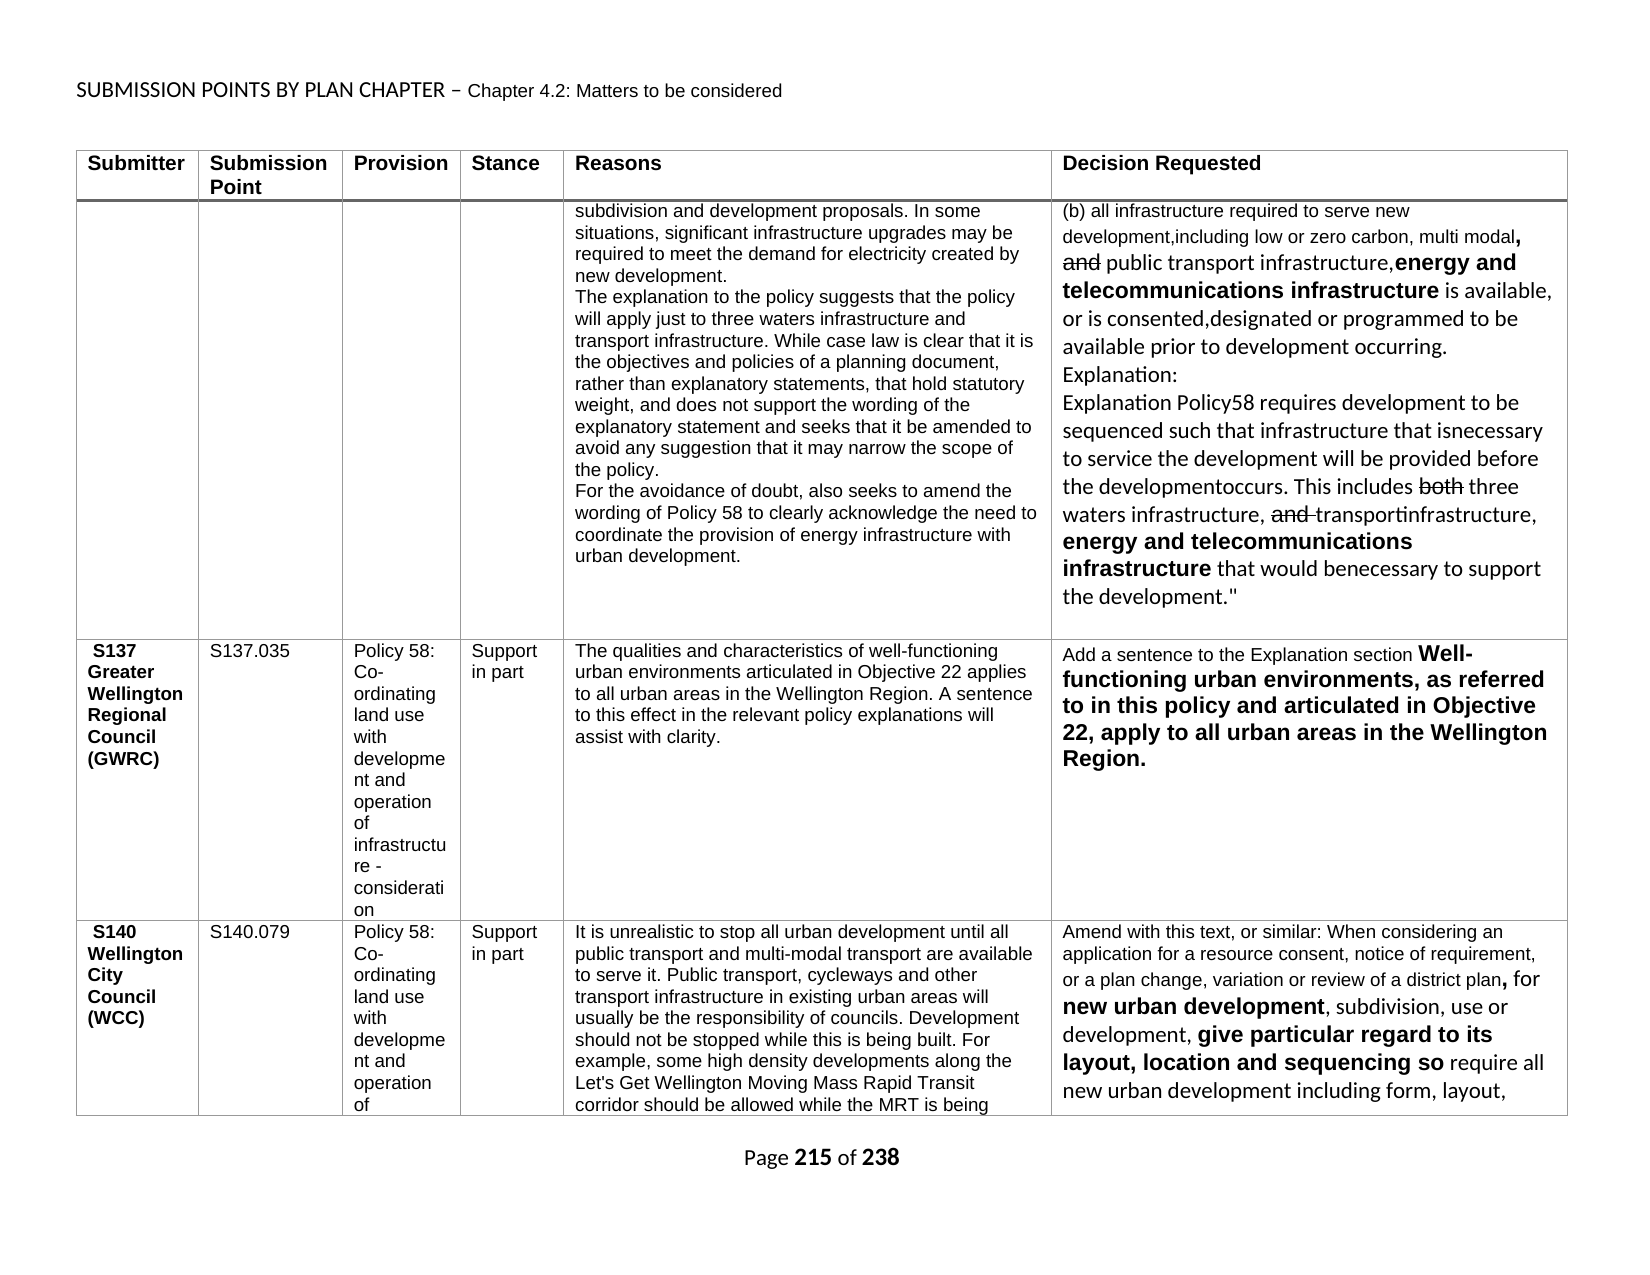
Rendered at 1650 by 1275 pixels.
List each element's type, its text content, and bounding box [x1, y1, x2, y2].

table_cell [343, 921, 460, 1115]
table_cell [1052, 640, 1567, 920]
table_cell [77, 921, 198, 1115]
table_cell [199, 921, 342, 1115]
table_header Decision Requested [1052, 151, 1567, 199]
table_header Stance [461, 151, 563, 199]
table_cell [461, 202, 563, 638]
table_header Provision [343, 151, 460, 199]
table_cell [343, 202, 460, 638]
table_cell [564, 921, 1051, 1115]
table_header Reasons [564, 151, 1051, 199]
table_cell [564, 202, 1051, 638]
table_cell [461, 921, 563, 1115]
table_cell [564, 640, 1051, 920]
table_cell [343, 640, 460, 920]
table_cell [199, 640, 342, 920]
table_header Submitter [77, 151, 198, 199]
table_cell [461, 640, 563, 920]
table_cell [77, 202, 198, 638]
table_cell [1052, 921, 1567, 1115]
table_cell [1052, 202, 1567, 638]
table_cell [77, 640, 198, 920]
table_header Submission Point [199, 151, 342, 199]
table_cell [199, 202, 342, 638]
